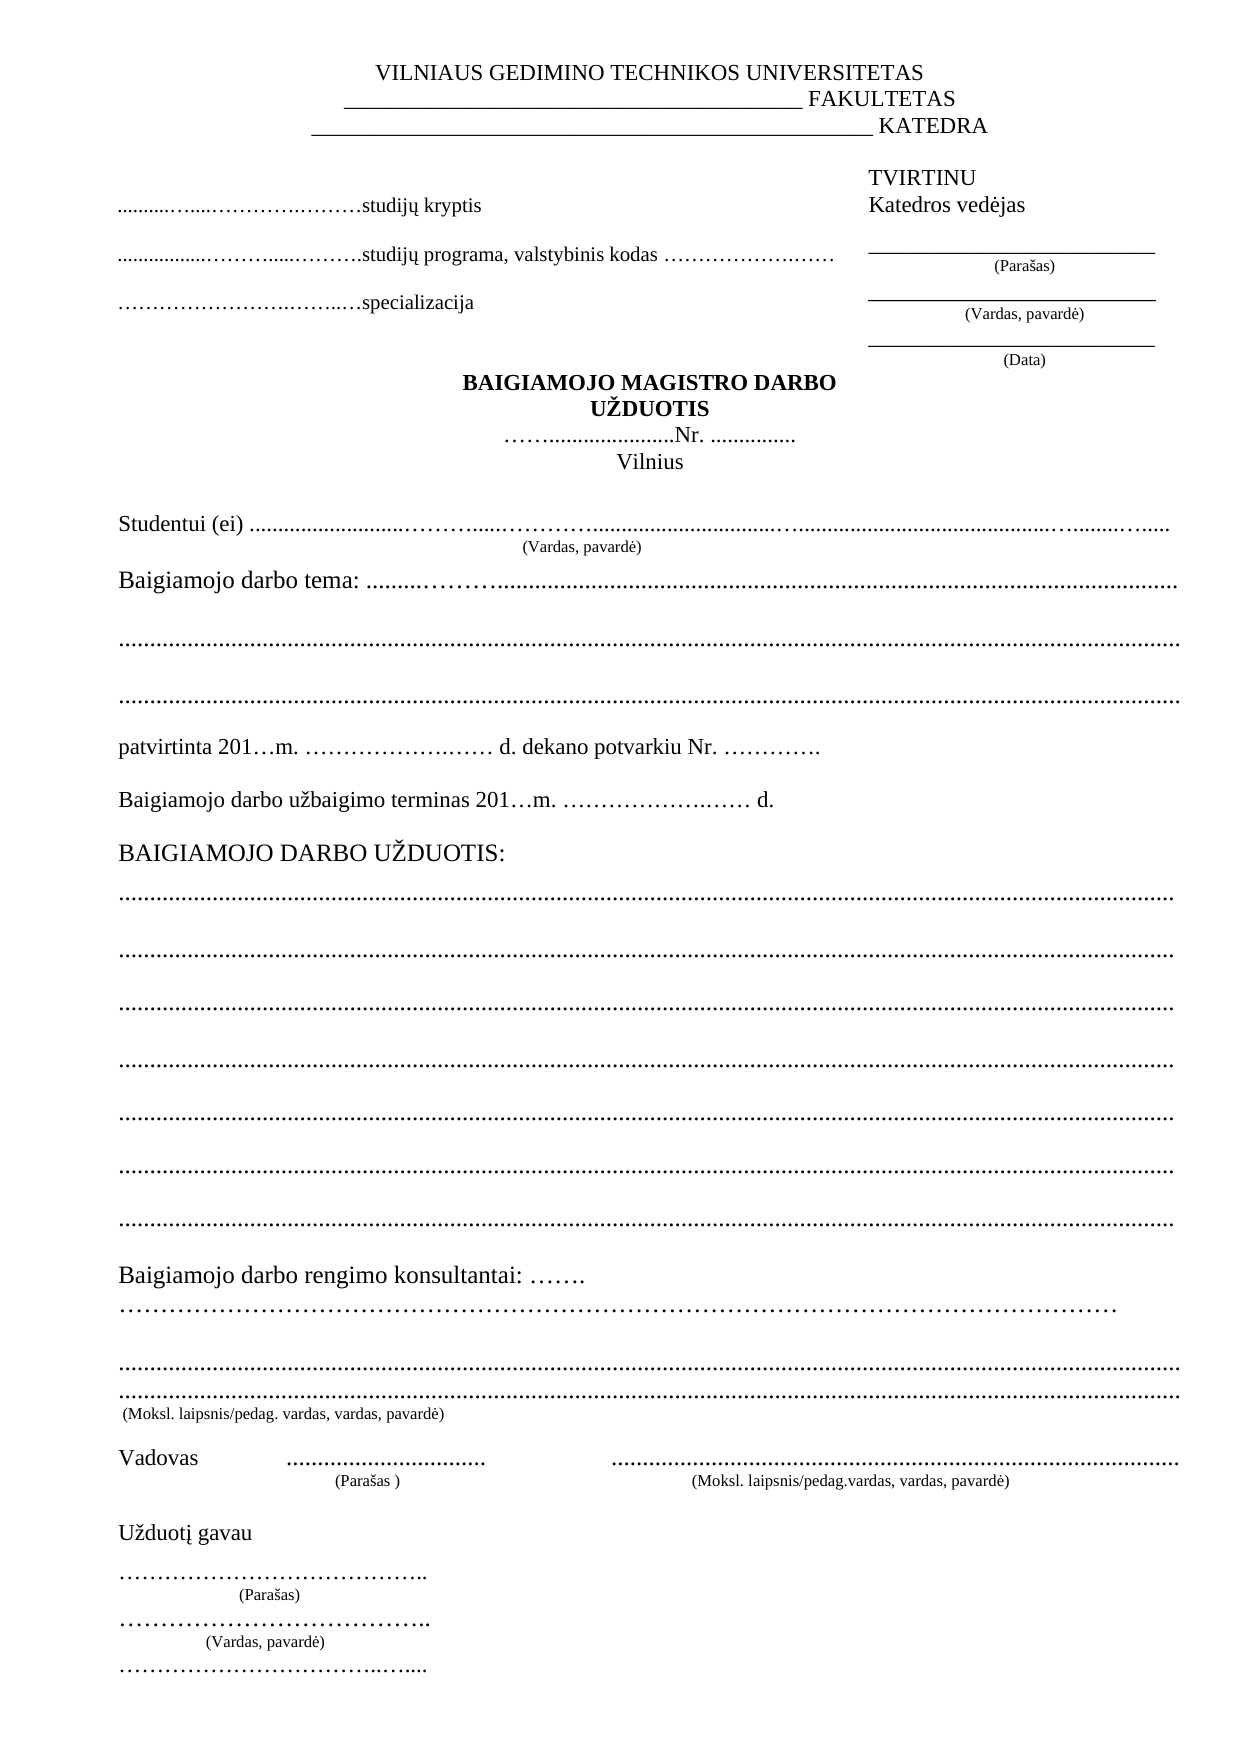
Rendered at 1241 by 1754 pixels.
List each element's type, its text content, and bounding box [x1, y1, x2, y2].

subtitle _________________________________________________ KATEDRA [118, 112, 1181, 138]
text ……………………………….. [118, 1603, 1181, 1632]
text ……………………………..….... [118, 1651, 1181, 1678]
text ________________________________________ FAKULTETAS [118, 85, 1181, 112]
text ......................................................................................................................................................................... [118, 1044, 1181, 1097]
text ......................................................................................................................................................................... [118, 1097, 1181, 1150]
text Baigiamojo darbo tema: .........………............................................................................................................. [118, 565, 1181, 623]
text Vadovas ................................ ........................................................................................... (Parašas ) (Moksl. laipsnis/pedag.vardas, vardas, pavardė) [118, 1442, 1181, 1490]
text ………………………………….. [118, 1558, 1181, 1584]
text ......................................................................................................................................................................... [118, 934, 1181, 987]
text (Parašas) [853, 256, 1181, 275]
text patvirtinta 201…m. ……………….…… d. dekano potvarkiu Nr. …………. [118, 733, 1181, 759]
text ......................................................................................................................................................................... [118, 877, 1181, 934]
title VILNIAUS GEDIMINO TECHNIKOS UNIVERSITETAS [118, 59, 1181, 85]
text Baigiamojo darbo užbaigimo terminas 201…m. ……………….…… d. [118, 786, 1181, 812]
text (Parašas) [118, 1584, 1181, 1603]
text BAIGIAMOJO MAGISTRO DARBO [118, 369, 1181, 395]
text _______________________ [853, 275, 1181, 304]
text .......................................................................................................................................................................... [118, 623, 1181, 680]
text (Vardas, pavardė) [118, 1632, 1181, 1651]
text Vilnius [118, 448, 1181, 474]
subtitle Katedros vedėjas [853, 191, 1181, 217]
text .......................................................................................................................................................................... [118, 680, 1181, 733]
text ......................................................................................................................................................................... [118, 987, 1181, 1044]
text (Data) [793, 349, 1181, 369]
text Studentui (ei) ...........................……….....…………................................…............................................…........…..... (Vardas, pavardė) [118, 510, 1181, 556]
text ……......................Nr. ............... [118, 421, 1181, 448]
subtitle Baigiamojo darbo rengimo konsultantai: …….………………………………………………………………………………………………………… [118, 1260, 1181, 1347]
text ......................................................................................................................................................................... [118, 1203, 1181, 1260]
text BAIGIAMOJO DARBO UŽDUOTIS: [118, 838, 1181, 867]
text _________________________ [853, 323, 1181, 349]
text _________________________ [853, 230, 1181, 256]
text ......................................................................................................................................................................... [118, 1150, 1181, 1203]
text Užduotį gavau [118, 1519, 1181, 1546]
text (Vardas, pavardė) [853, 304, 1181, 323]
subtitle TVIRTINU [793, 164, 1181, 191]
text .......................................................................................................................................................................... .......................................................................................................................................................................... (Moksl. laipsnis/pedag. vardas, vardas, pavardė) [118, 1347, 1181, 1423]
subtitle UŽDUOTIS [118, 395, 1181, 421]
